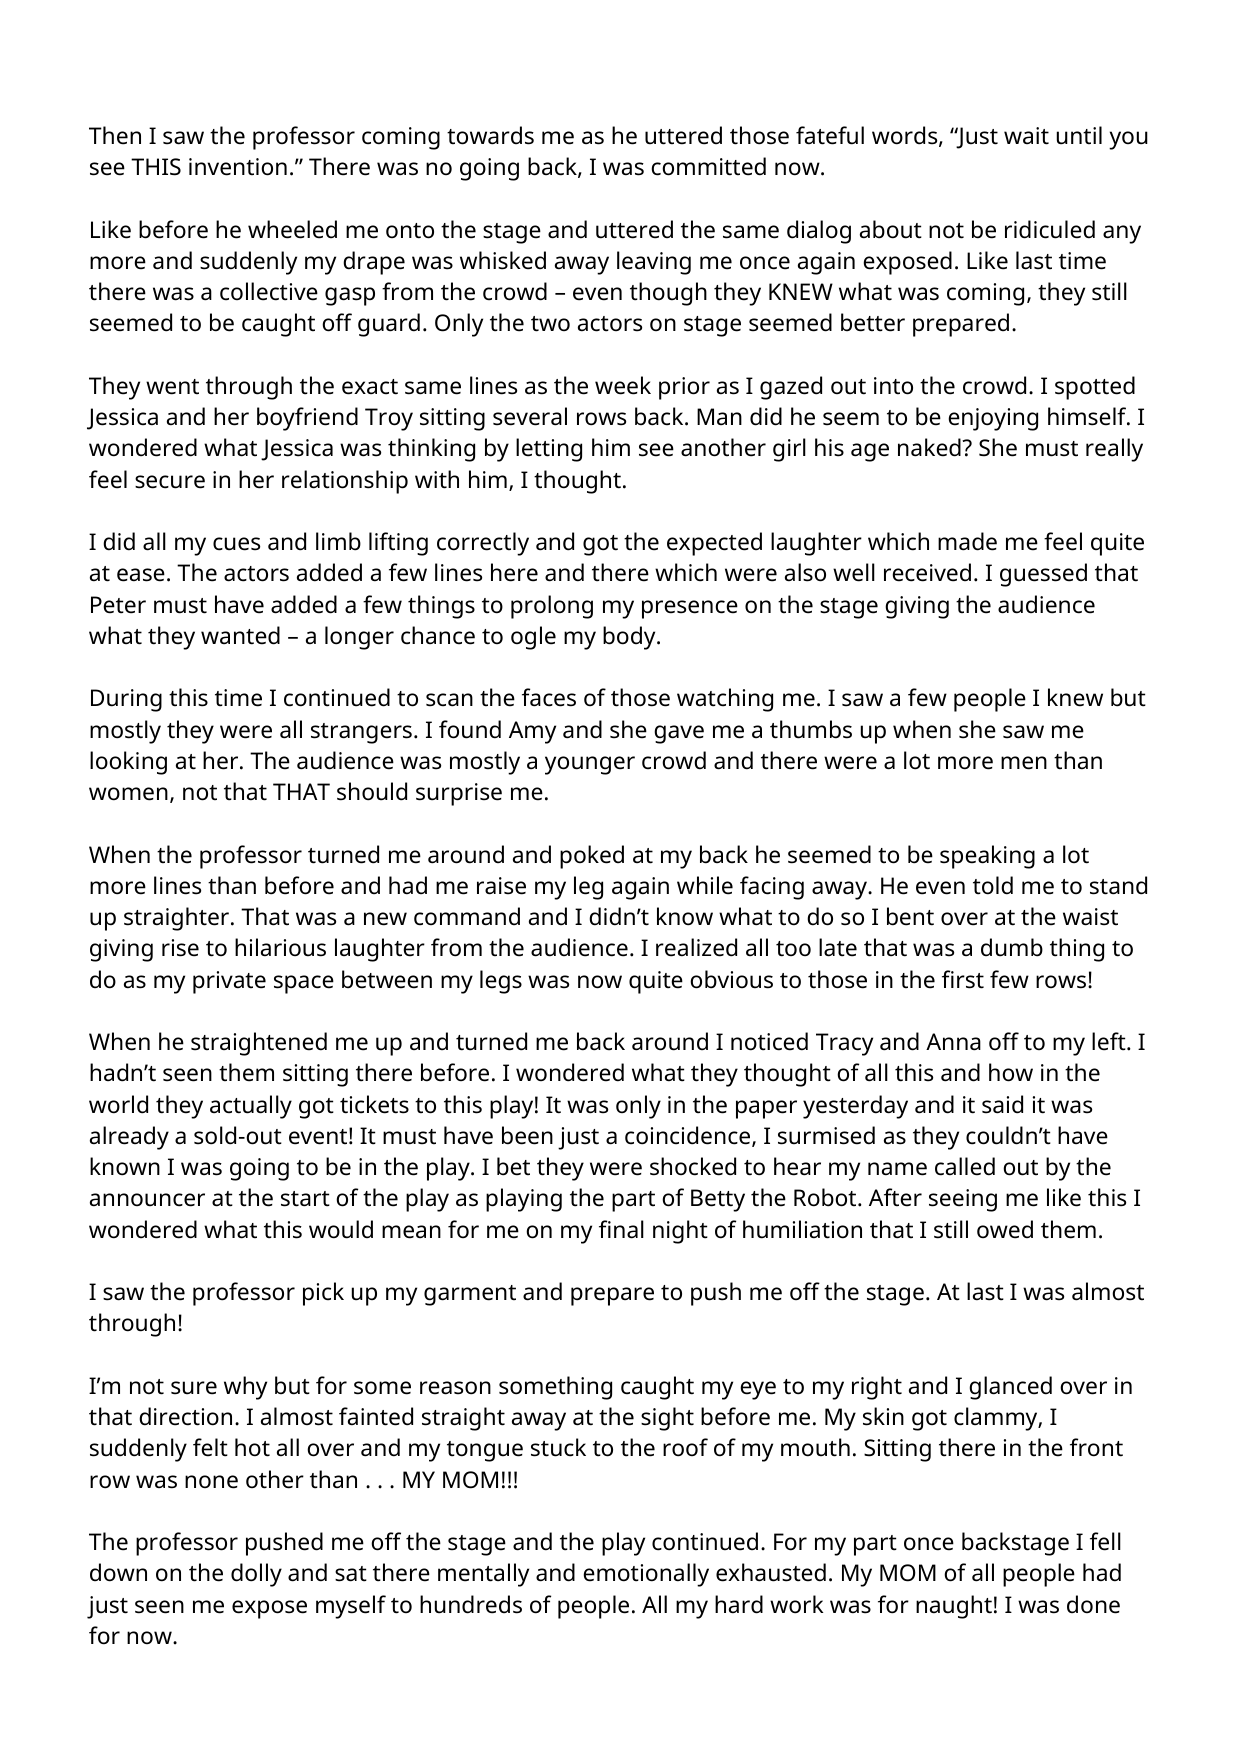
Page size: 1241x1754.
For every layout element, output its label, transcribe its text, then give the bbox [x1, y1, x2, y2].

text I saw the professor pick up my garment and prepare to push me off the stage. At last I was almost through! [89, 1276, 1152, 1339]
text During this time I continued to scan the faces of those watching me. I saw a few people I knew but mostly they were all strangers. I found Amy and she gave me a thumbs up when she saw me looking at her. The audience was mostly a younger crowd and there were a lot more men than women, not that THAT should surprise me. [89, 682, 1152, 807]
text The professor pushed me off the stage and the play continued. For my part once backstage I fell down on the dolly and sat there mentally and emotionally exhausted. My MOM of all people had just seen me expose myself to hundreds of people. All my hard work was for naught! I was done for now. [89, 1526, 1152, 1651]
text I did all my cues and limb lifting correctly and got the expected laughter which made me feel quite at ease. The actors added a few lines here and there which were also well received. I guessed that Peter must have added a few things to prolong my presence on the stage giving the audience what they wanted – a longer chance to ogle my body. [89, 526, 1152, 651]
text When he straightened me up and turned me back around I noticed Tracy and Anna off to my left. I hadn’t seen them sitting there before. I wondered what they thought of all this and how in the world they actually got tickets to this play! It was only in the paper yesterday and it said it was already a sold-out event! It must have been just a coincidence, I surmised as they couldn’t have known I was going to be in the play. I bet they were shocked to hear my name called out by the announcer at the start of the play as playing the part of Betty the Robot. After seeing me like this I wondered what this would mean for me on my final night of humiliation that I still owed them. [89, 1026, 1152, 1245]
text Then I saw the professor coming towards me as he uttered those fateful words, “Just wait until you see THIS invention.” There was no going back, I was committed now. [89, 120, 1152, 182]
text When the professor turned me around and poked at my back he seemed to be speaking a lot more lines than before and had me raise my leg again while facing away. He even told me to stand up straighter. That was a new command and I didn’t know what to do so I bent over at the waist giving rise to hilarious laughter from the audience. I realized all too late that was a dumb thing to do as my private space between my legs was now quite obvious to those in the first few rows! [89, 839, 1152, 995]
text I’m not sure why but for some reason something caught my eye to my right and I glanced over in that direction. I almost fainted straight away at the sight before me. My skin got clammy, I suddenly felt hot all over and my tongue stuck to the roof of my mouth. Sitting there in the front row was none other than . . . MY MOM!!! [89, 1370, 1152, 1495]
text Like before he wheeled me onto the stage and uttered the same dialog about not be ridiculed any more and suddenly my drape was whisked away leaving me once again exposed. Like last time there was a collective gasp from the crowd – even though they KNEW what was coming, they still seemed to be caught off guard. Only the two actors on stage seemed better prepared. [89, 214, 1152, 339]
text They went through the exact same lines as the week prior as I gazed out into the crowd. I spotted Jessica and her boyfriend Troy sitting several rows back. Man did he seem to be enjoying himself. I wondered what Jessica was thinking by letting him see another girl his age naked? She must really feel secure in her relationship with him, I thought. [89, 370, 1152, 495]
